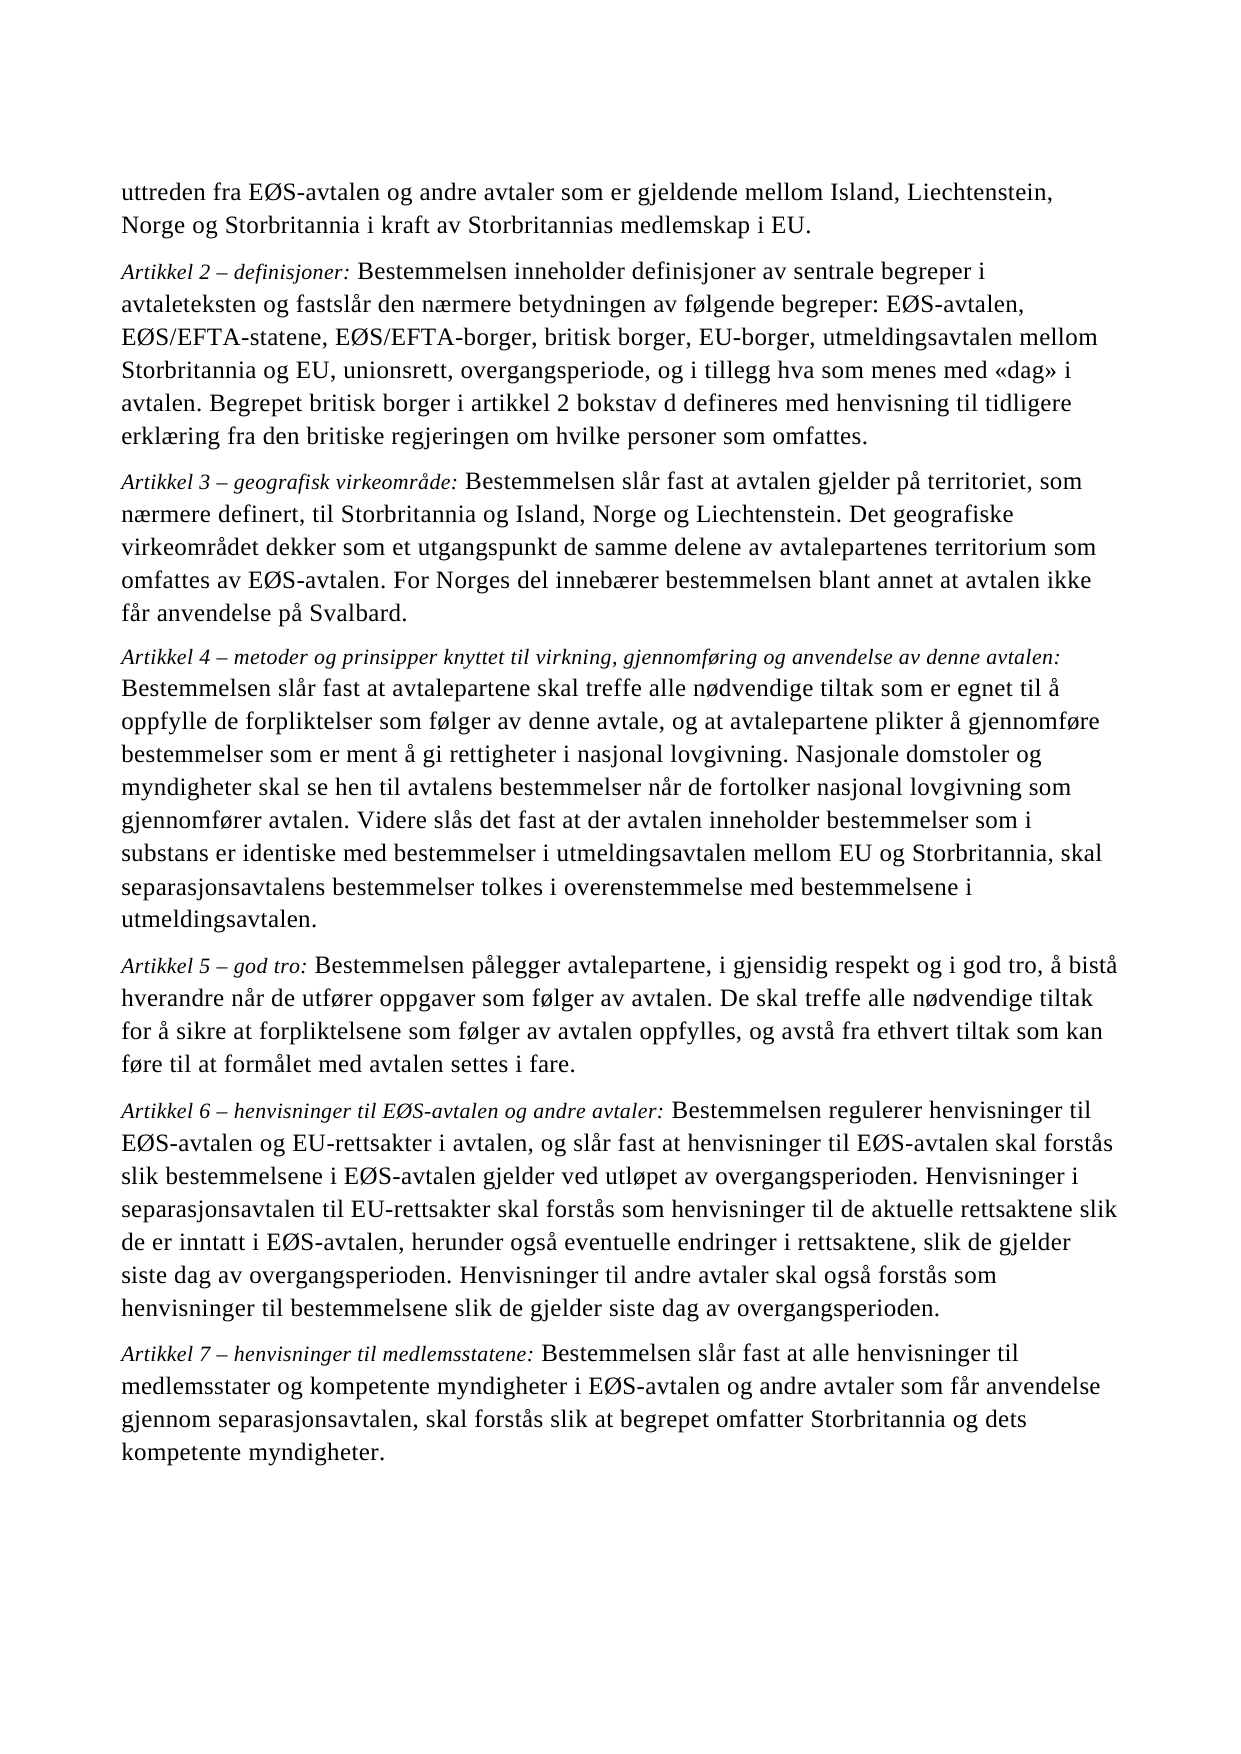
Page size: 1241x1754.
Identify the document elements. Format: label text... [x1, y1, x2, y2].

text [121, 177, 1119, 239]
text Artikkel 7 – henvisninger til medlemsstatene: Bestemmelsen slår fast at alle henvisninger til medlemsstater og kompetente myndigheter i EØS-avtalen og andre avtaler som får anvendelse gjennom separasjonsavtalen, skal forstås slik at begrepet omfatter Storbritannia og dets kompetente myndigheter. [121, 1338, 1119, 1466]
text Artikkel 5 – god tro: Bestemmelsen pålegger avtalepartene, i gjensidig respekt og i god tro, å bistå hverandre når de utfører oppgaver som følger av avtalen. De skal treffe alle nødvendige tiltak for å sikre at forpliktelsene som følger av avtalen oppfylles, og avstå fra ethvert tiltak som kan føre til at formålet med avtalen settes i fare. [121, 950, 1119, 1078]
text Artikkel 3 – geografisk virkeområde: Bestemmelsen slår fast at avtalen gjelder på territoriet, som nærmere definert, til Storbritannia og Island, Norge og Liechtenstein. Det geografiske virkeområdet dekker som et utgangspunkt de samme delene av avtalepartenes territorium som omfattes av EØS-avtalen. For Norges del innebærer bestemmelsen blant annet at avtalen ikke får anvendelse på Svalbard. [121, 466, 1119, 627]
text Artikkel 2 – definisjoner: Bestemmelsen inneholder definisjoner av sentrale begreper i avtaleteksten og fastslår den nærmere betydningen av følgende begreper: EØS-avtalen, EØS/EFTA-statene, EØS/EFTA-borger, britisk borger, EU-borger, utmeldingsavtalen mellom Storbritannia og EU, unionsrett, overgangsperiode, og i tillegg hva som menes med «dag» i avtalen. Begrepet britisk borger i artikkel 2 bokstav d defineres med henvisning til tidligere erklæring fra den britiske regjeringen om hvilke personer som omfattes. [121, 256, 1119, 449]
text Artikkel 4 – metoder og prinsipper knyttet til virkning, gjennomføring og anvendelse av denne avtalen: Bestemmelsen slår fast at avtalepartene skal treffe alle nødvendige tiltak som er egnet til å oppfylle de forpliktelser som følger av denne avtale, og at avtalepartene plikter å gjennomføre bestemmelser som er ment å gi rettigheter i nasjonal lovgivning. Nasjonale domstoler og myndigheter skal se hen til avtalens bestemmelser når de fortolker nasjonal lovgivning som gjennomfører avtalen. Videre slås det fast at der avtalen inneholder bestemmelser som i substans er identiske med bestemmelser i utmeldingsavtalen mellom EU og Storbritannia, skal separasjonsavtalens bestemmelser tolkes i overenstemmelse med bestemmelsene i utmeldingsavtalen. [121, 644, 1119, 933]
text Artikkel 6 – henvisninger til EØS-avtalen og andre avtaler: Bestemmelsen regulerer henvisninger til EØS-avtalen og EU-rettsakter i avtalen, og slår fast at henvisninger til EØS-avtalen skal forstås slik bestemmelsene i EØS-avtalen gjelder ved utløpet av overgangsperioden. Henvisninger i separasjonsavtalen til EU-rettsakter skal forstås som henvisninger til de aktuelle rettsaktene slik de er inntatt i EØS-avtalen, herunder også eventuelle endringer i rettsaktene, slik de gjelder siste dag av overgangsperioden. Henvisninger til andre avtaler skal også forstås som henvisninger til bestemmelsene slik de gjelder siste dag av overgangsperioden. [121, 1095, 1119, 1322]
